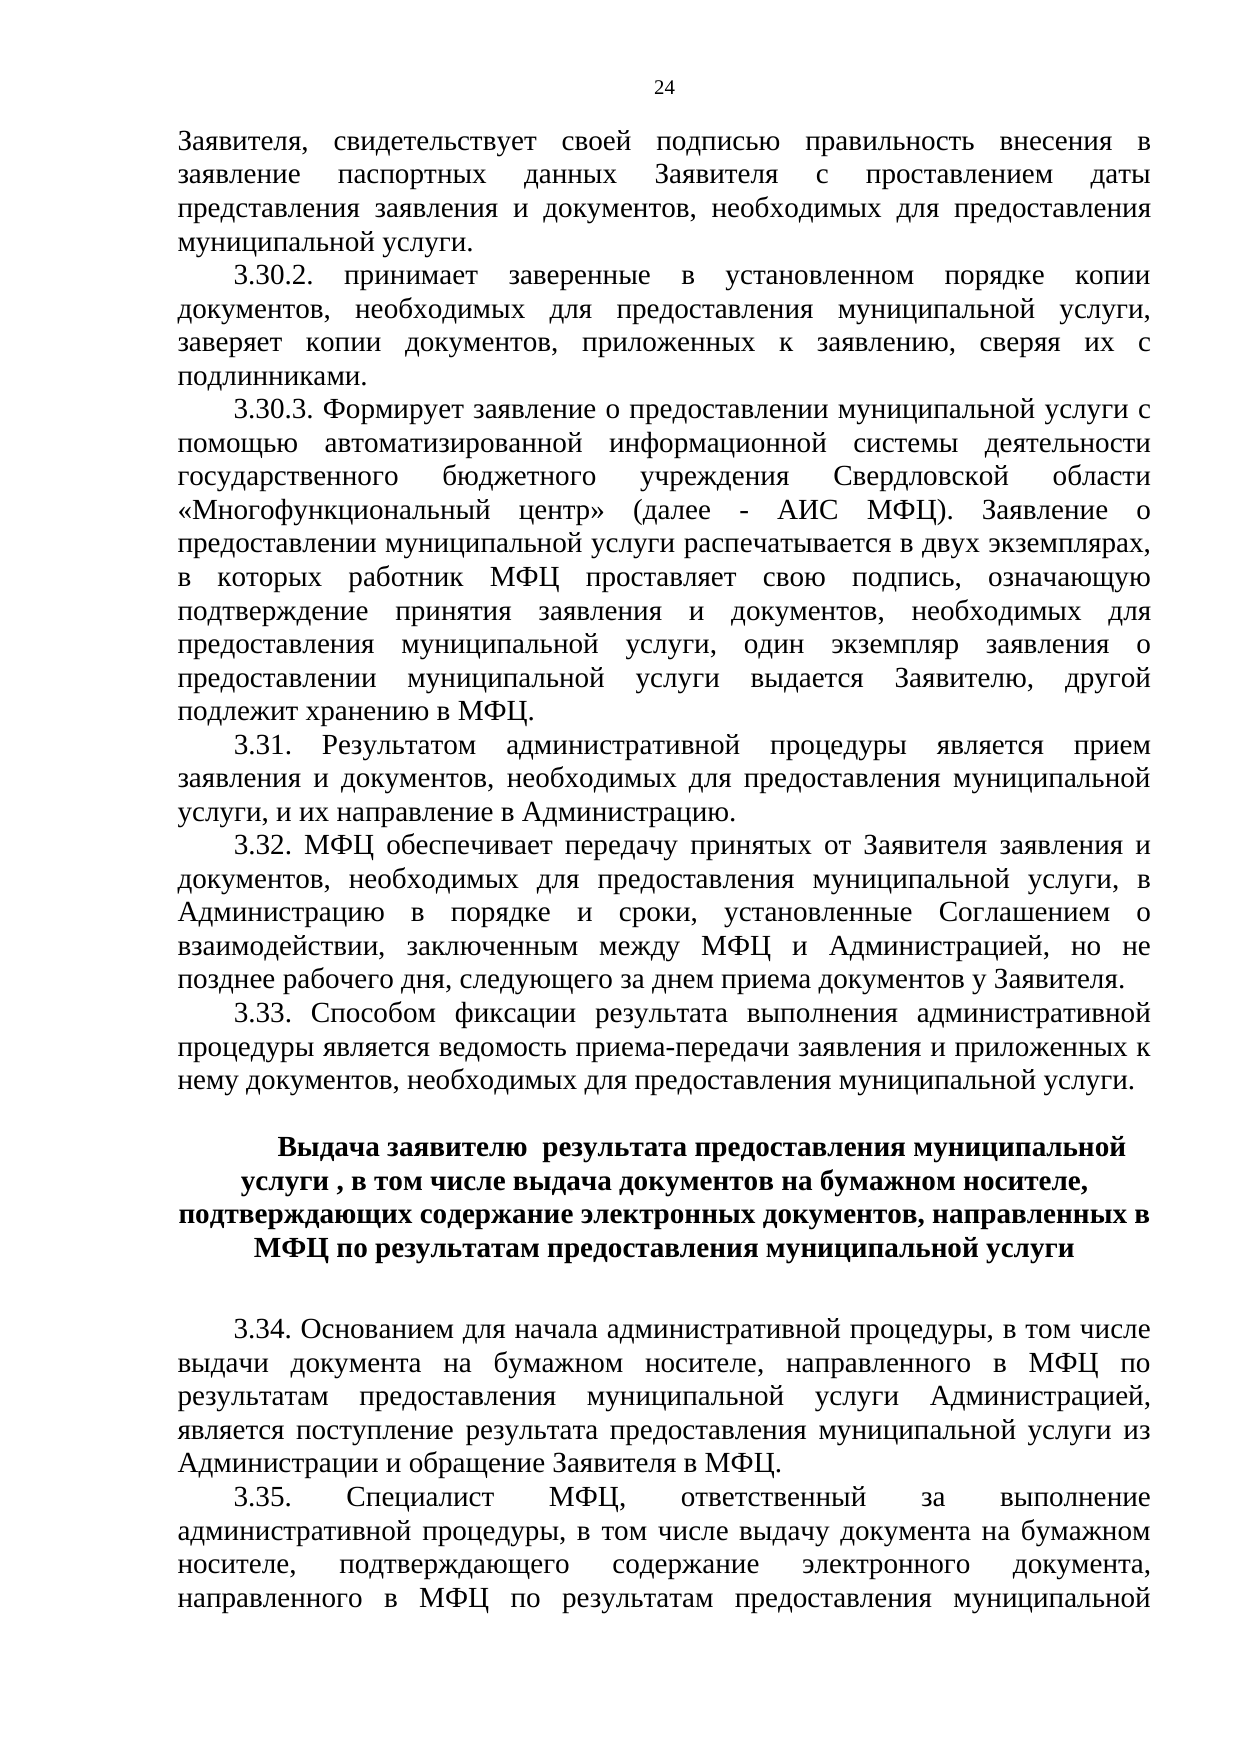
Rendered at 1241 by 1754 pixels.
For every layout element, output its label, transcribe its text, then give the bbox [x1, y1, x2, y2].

text 3.33. Способом фиксации результата выполнения административной процедуры является ведомость приема-передачи заявления и приложенных к нему документов, необходимых для предоставления муниципальной услуги. [177, 995, 1152, 1096]
text 3.32. МФЦ обеспечивает передачу принятых от Заявителя заявления и документов, необходимых для предоставления муниципальной услуги, в Администрацию в порядке и сроки, установленные Соглашением о взаимодействии, заключенным между МФЦ и Администрацией, но не позднее рабочего дня, следующего за днем приема документов у Заявителя. [177, 827, 1152, 995]
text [177, 1479, 1152, 1613]
text 3.30.3. Формирует заявление о предоставлении муниципальной услуги с помощью автоматизированной информационной системы деятельности государственного бюджетного учреждения Свердловской области «Многофункциональный центр» (далее - АИС МФЦ). Заявление о предоставлении муниципальной услуги распечатывается в двух экземплярах, в которых работник МФЦ проставляет свою подпись, означающую подтверждение принятия заявления и документов, необходимых для предоставления муниципальной услуги, один экземпляр заявления о предоставлении муниципальной услуги выдается Заявителю, другой подлежит хранению в МФЦ. [177, 391, 1152, 727]
text Выдача заявителю результата предоставления муниципальной услуги , в том числе выдача документов на бумажном носителе, подтверждающих содержание электронных документов, направленных в МФЦ по результатам предоставления муниципальной услуги [177, 1129, 1152, 1263]
text 3.34. Основанием для начала административной процедуры, в том числе выдачи документа на бумажном носителе, направленного в МФЦ по результатам предоставления муниципальной услуги Администрацией, является поступление результата предоставления муниципальной услуги из Администрации и обращение Заявителя в МФЦ. [177, 1311, 1152, 1479]
text 3.31. Результатом административной процедуры является прием заявления и документов, необходимых для предоставления муниципальной услуги, и их направление в Администрацию. [177, 727, 1152, 827]
text 3.30.2. принимает заверенные в установленном порядке копии документов, необходимых для предоставления муниципальной услуги, заверяет копии документов, приложенных к заявлению, сверяя их с подлинниками. [177, 257, 1152, 391]
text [177, 123, 1152, 257]
